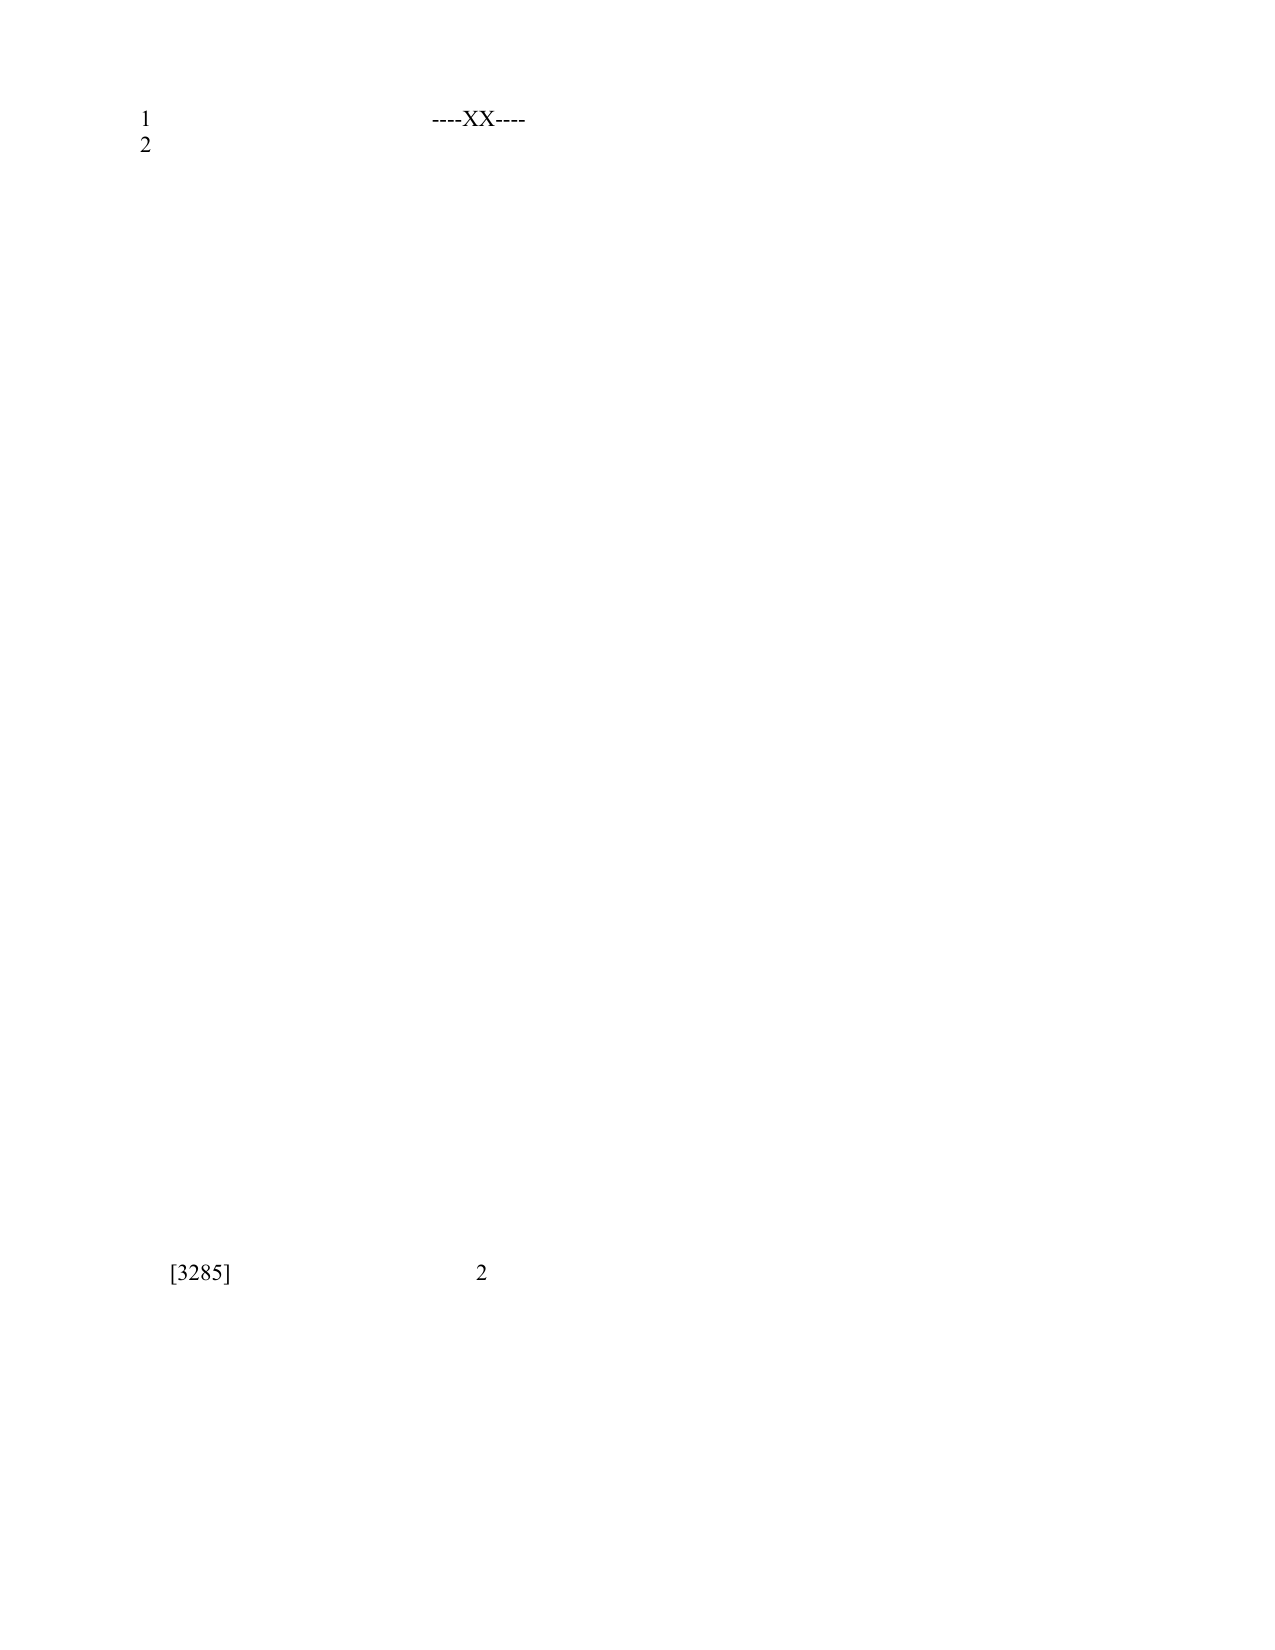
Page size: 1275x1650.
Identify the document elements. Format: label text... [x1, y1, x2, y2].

text ----XX---- [169, 105, 787, 131]
